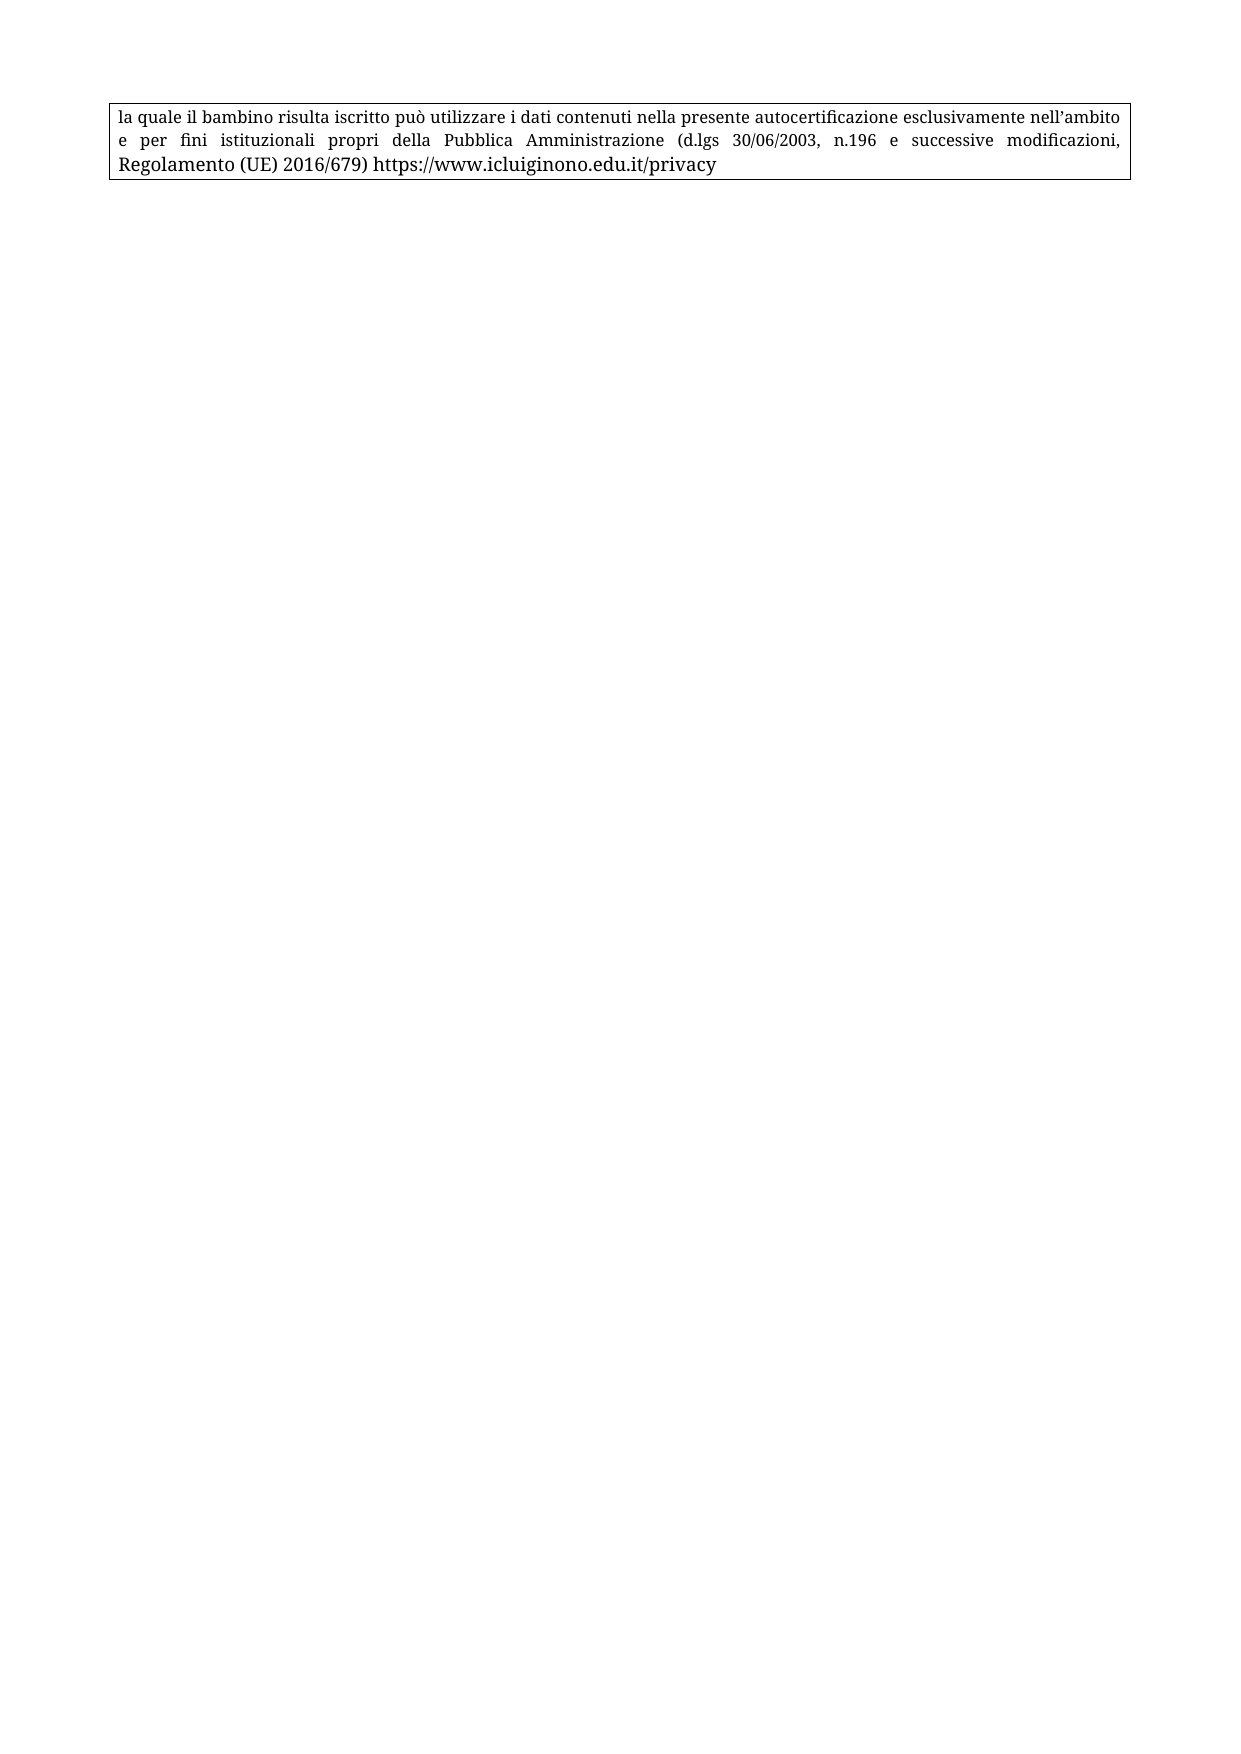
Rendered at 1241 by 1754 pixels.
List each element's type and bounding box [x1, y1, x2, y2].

text [110, 104, 1130, 179]
